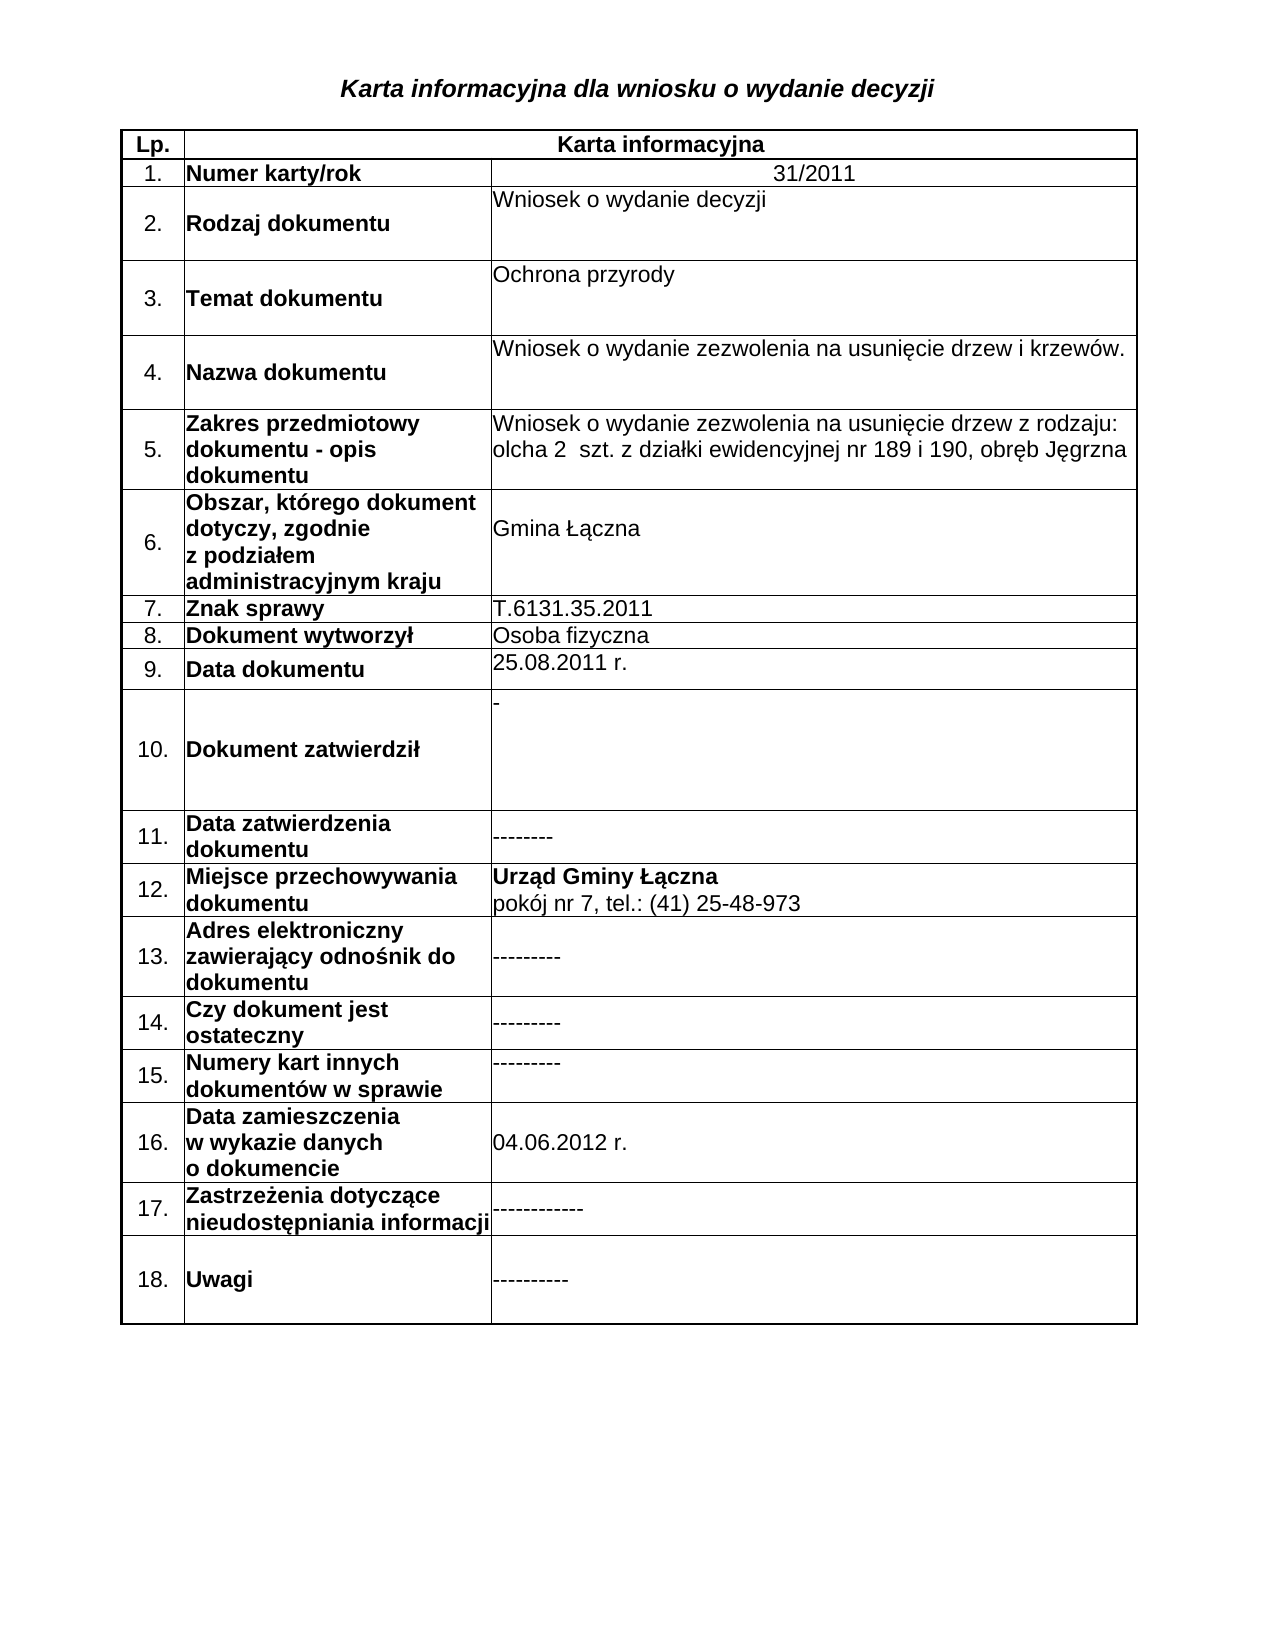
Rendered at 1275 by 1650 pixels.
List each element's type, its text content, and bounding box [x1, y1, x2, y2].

table_cell Miejsce przechowywania dokumentu [185, 864, 491, 916]
table_cell 2. [123, 187, 184, 260]
table_cell Data dokumentu [185, 649, 491, 689]
table_cell 13. [123, 917, 184, 996]
table_cell - [492, 690, 1136, 809]
table_cell Ochrona przyrody [492, 261, 1136, 334]
table_cell Dokument wytworzył [185, 623, 491, 648]
table_cell Znak sprawy [185, 596, 491, 621]
table_cell Obszar, którego dokument dotyczy, zgodnie z podziałem administracyjnym kraju [185, 490, 491, 594]
table_cell Numery kart innych dokumentów w sprawie [185, 1050, 491, 1102]
table_cell Wniosek o wydanie decyzji [492, 187, 1136, 260]
table_cell 8. [123, 623, 184, 648]
table_cell 7. [123, 596, 184, 621]
table_cell Zakres przedmiotowy dokumentu - opis dokumentu [185, 410, 491, 488]
table_cell Rodzaj dokumentu [185, 187, 491, 260]
table_cell 17. [123, 1183, 184, 1235]
table_cell Nazwa dokumentu [185, 336, 491, 409]
table_cell 04.06.2012 r. [492, 1103, 1136, 1182]
table_cell -------- [492, 811, 1136, 863]
table_cell --------- [492, 1050, 1136, 1102]
table_cell 18. [123, 1236, 184, 1323]
table_cell ---------- [492, 1236, 1136, 1323]
table_cell 15. [123, 1050, 184, 1102]
table_cell Adres elektroniczny zawierający odnośnik do dokumentu [185, 917, 491, 996]
table_cell Urząd Gminy Łączna pokój nr 7, tel.: (41) 25-48-973 [492, 864, 1136, 916]
table_cell --------- [492, 917, 1136, 996]
table_header Karta informacyjna [185, 131, 1136, 157]
text Karta informacyjna dla wniosku o wydanie decyzji [118, 74, 1157, 103]
table_cell Wniosek o wydanie zezwolenia na usunięcie drzew z rodzaju: olcha 2 szt. z działki ewidencyjnej nr 189 i 190, obręb Jęgrzna [492, 410, 1136, 488]
table_cell 3. [123, 261, 184, 334]
table_cell 14. [123, 997, 184, 1049]
table_cell 31/2011 [492, 160, 1136, 186]
table_header Lp. [123, 131, 184, 157]
table_cell Data zamieszczenia w wykazie danych o dokumencie [185, 1103, 491, 1182]
table_cell Uwagi [185, 1236, 491, 1323]
table_cell 16. [123, 1103, 184, 1182]
table_cell Temat dokumentu [185, 261, 491, 334]
table_cell Osoba fizyczna [492, 623, 1136, 648]
table_cell Czy dokument jest ostateczny [185, 997, 491, 1049]
table_cell 11. [123, 811, 184, 863]
table_cell T.6131.35.2011 [492, 596, 1136, 621]
table_cell 4. [123, 336, 184, 409]
table_cell ------------ [492, 1183, 1136, 1235]
table_cell 6. [123, 490, 184, 594]
table_cell Zastrzeżenia dotyczące nieudostępniania informacji [185, 1183, 491, 1235]
table_cell 12. [123, 864, 184, 916]
table_cell Dokument zatwierdził [185, 690, 491, 809]
table_cell Data zatwierdzenia dokumentu [185, 811, 491, 863]
table_cell 5. [123, 410, 184, 488]
table_cell Numer karty/rok [185, 160, 491, 186]
table_cell --------- [492, 997, 1136, 1049]
table_cell Wniosek o wydanie zezwolenia na usunięcie drzew i krzewów. [492, 336, 1136, 409]
table_cell Gmina Łączna [492, 490, 1136, 594]
table_cell 25.08.2011 r. [492, 649, 1136, 689]
table_cell 10. [123, 690, 184, 809]
table_cell 9. [123, 649, 184, 689]
table_cell 1. [123, 160, 184, 186]
